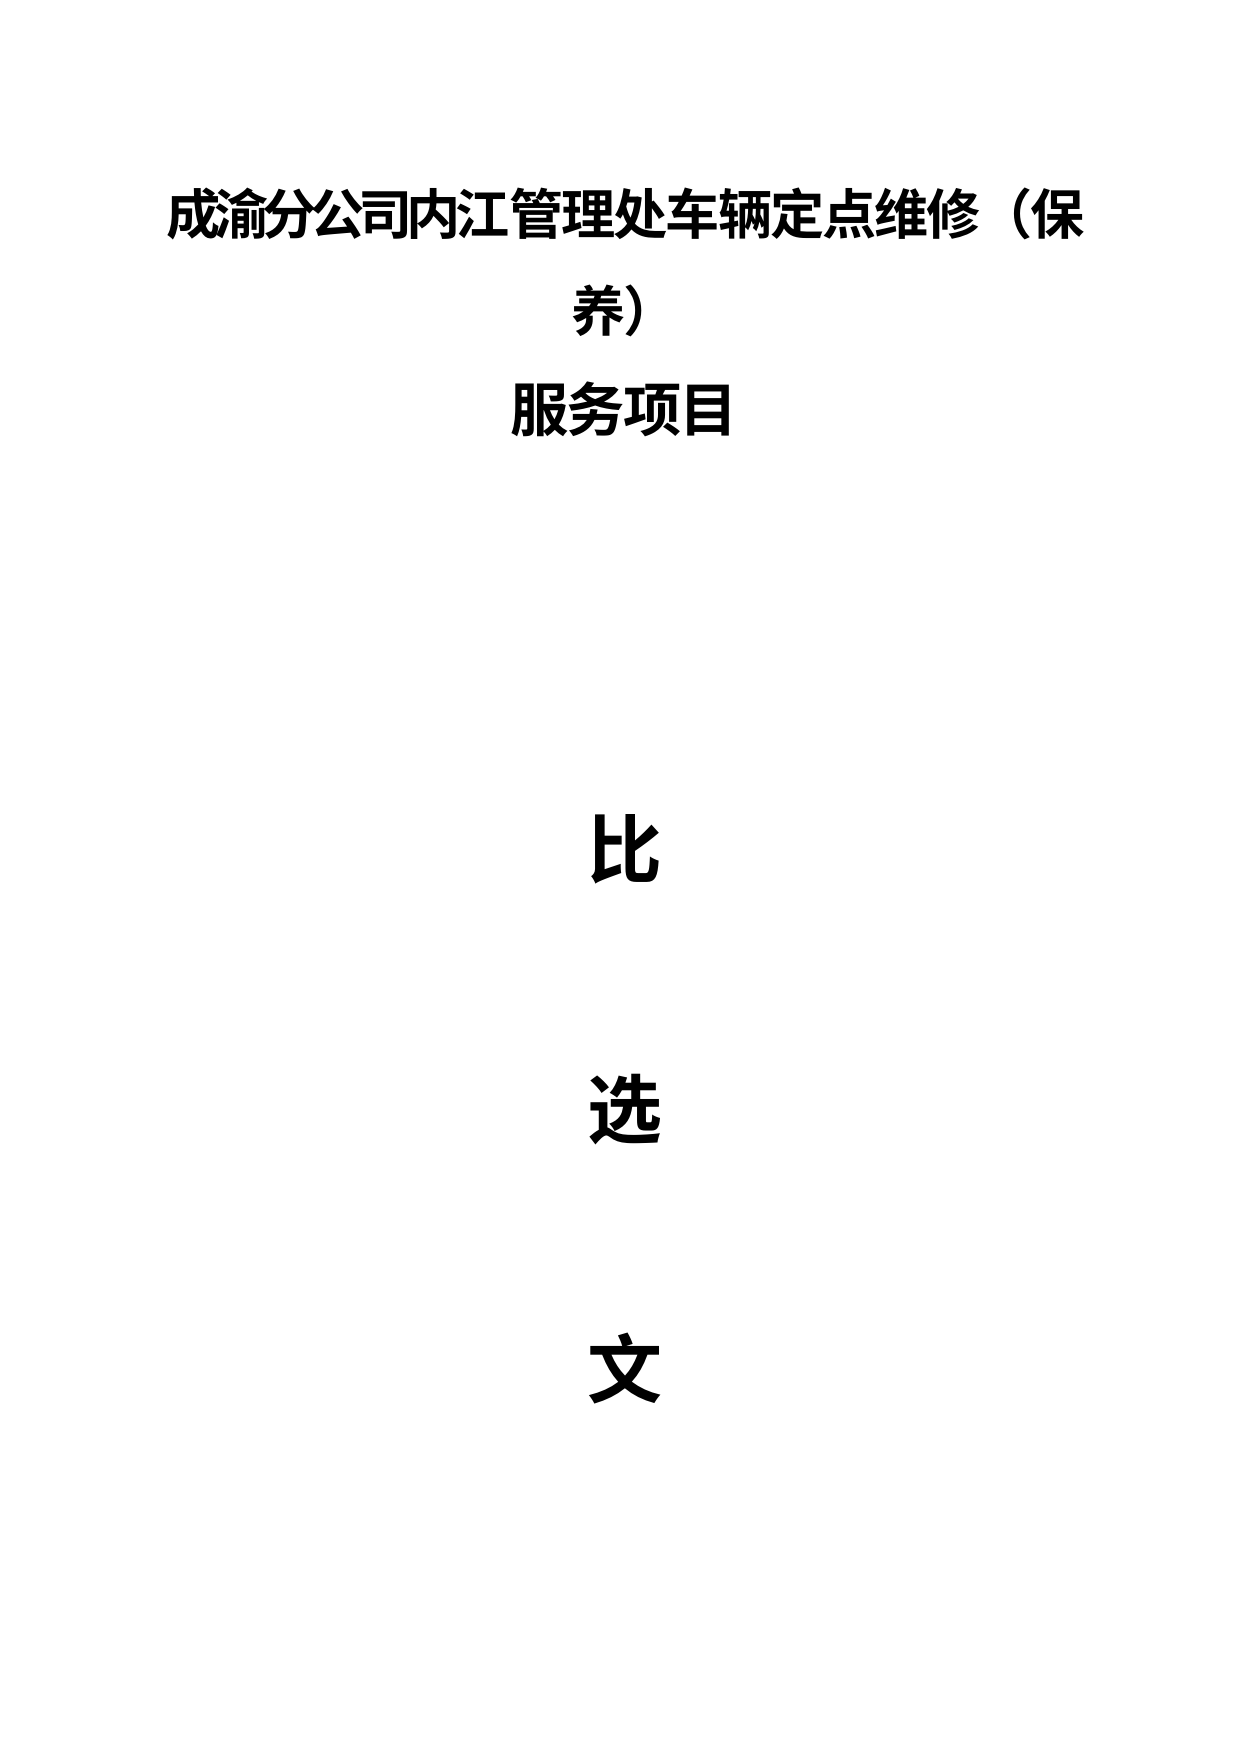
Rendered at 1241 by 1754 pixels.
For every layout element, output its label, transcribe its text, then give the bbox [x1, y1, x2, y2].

text 文 [162, 1299, 1087, 1429]
text 成渝分公司内江管理处车辆定点维修（保养） [162, 162, 1087, 357]
text 服务项目 [162, 357, 1087, 454]
text 比 [162, 779, 1087, 909]
text 选 [162, 1039, 1087, 1169]
